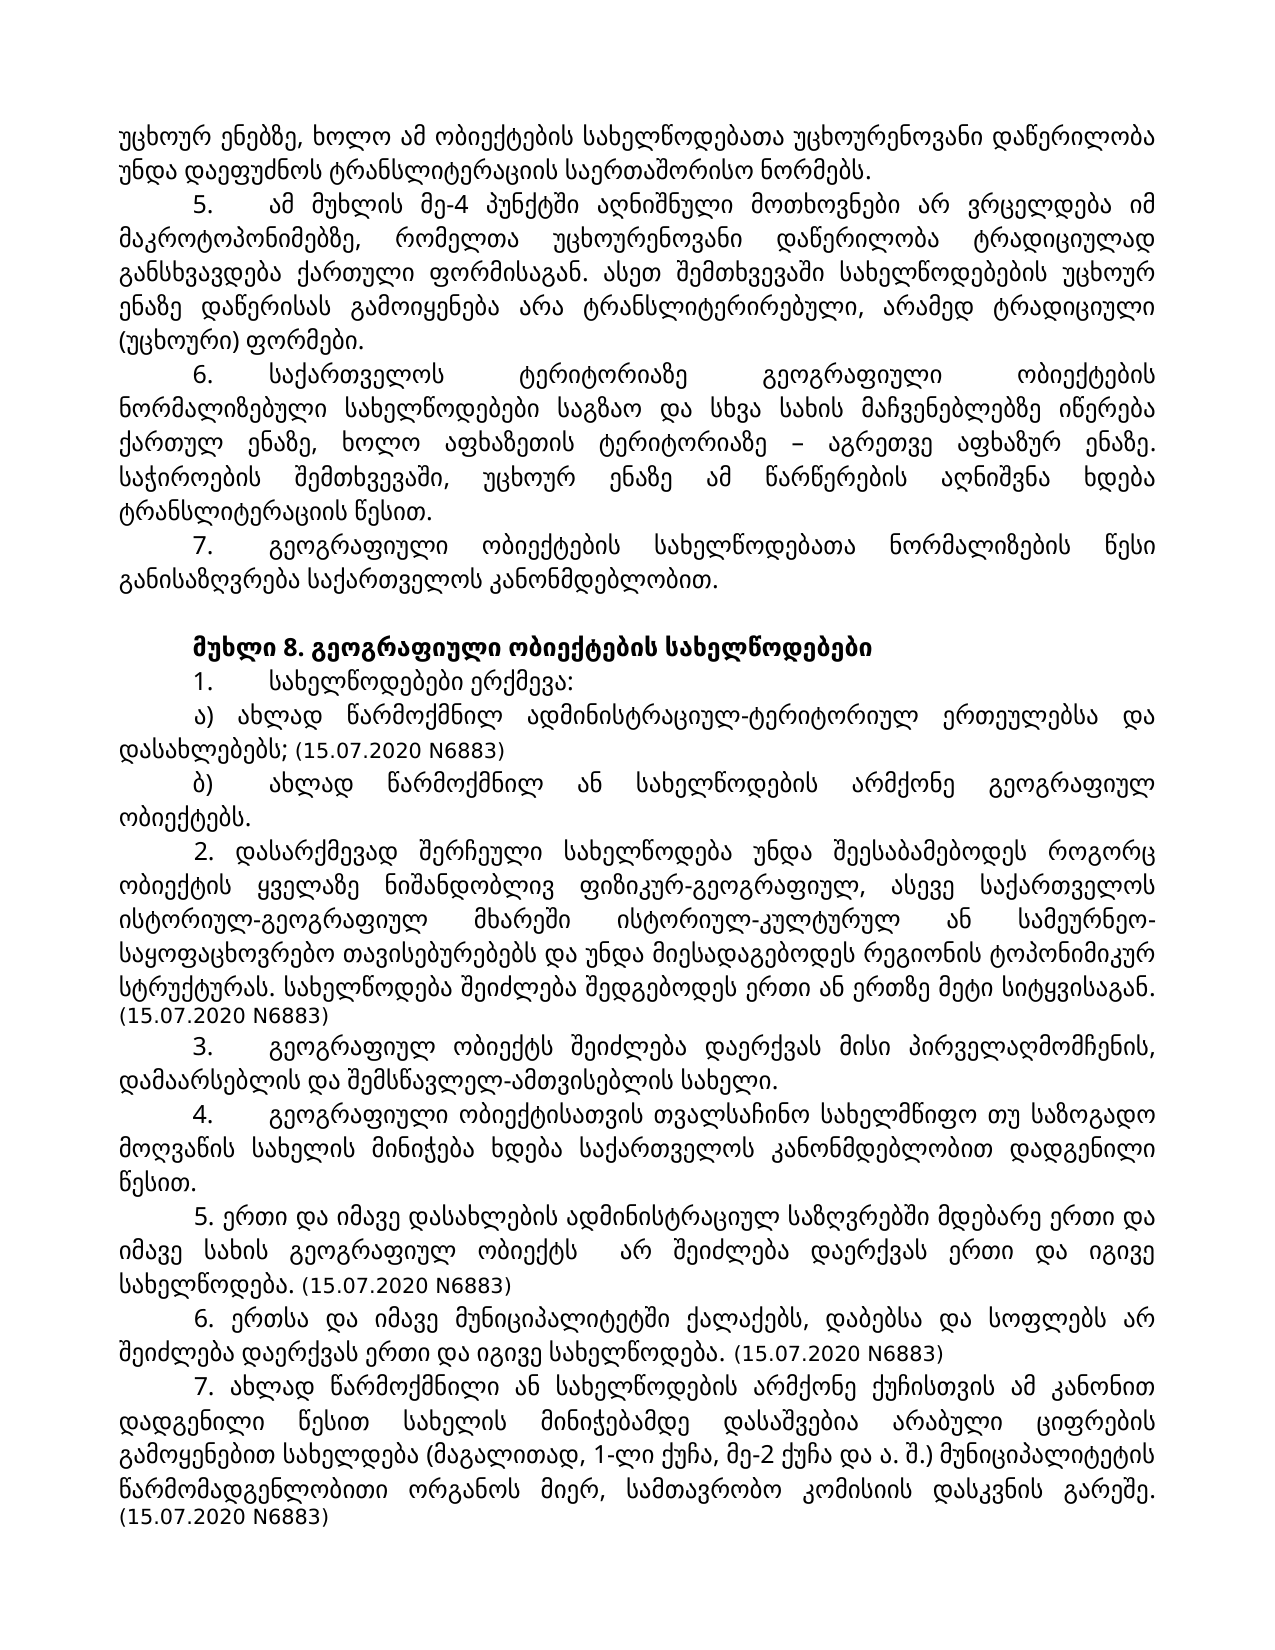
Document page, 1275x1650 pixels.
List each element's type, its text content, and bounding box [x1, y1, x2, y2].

text 2. დასარქმევად შერჩეული სახელწოდება უნდა შეესაბამებოდეს როგორც ობიექტის ყველაზე ნიშანდობლივ ფიზიკურ-გეოგრაფიულ, ასევე საქართველოს ისტორიულ-გეოგრაფიულ მხარეში ისტორიულ-კულტურულ ან სამეურნეო-საყოფაცხოვრებო თავისებურებებს და უნდა მიესადაგებოდეს რეგიონის ტოპონიმიკურ სტრუქტურას. სახელწოდება შეიძლება შედგებოდეს ერთი ან ერთზე მეტი სიტყვისაგან. (15.07.2020 N6883) [118, 834, 1156, 1028]
text 5. ამ მუხლის მე-4 პუნქტში აღნიშნული მოთხოვნები არ ვრცელდება იმ მაკროტოპონიმებზე, რომელთა უცხოურენოვანი დაწერილობა ტრადიციულად განსხვავდება ქართული ფორმისაგან. ასეთ შემთხვევაში სახელწოდებების უცხოურ ენაზე დაწერისას გამოიყენება არა ტრანსლიტერირებული, არამედ ტრადიციული (უცხოური) ფორმები. [118, 187, 1156, 357]
text 1. სახელწოდებები ერქმევა: [118, 663, 1156, 698]
text 5. ერთი და იმავე დასახლების ადმინისტრაციულ საზღვრებში მდებარე ერთი და იმავე სახის გეოგრაფიულ ობიექტს არ შეიძლება დაერქვას ერთი და იგივე სახელწოდება. (15.07.2020 N6883) [118, 1199, 1156, 1301]
text 7. გეოგრაფიული ობიექტების სახელწოდებათა ნორმალიზების წესი განისაზღვრება საქართველოს კანონმდებლობით. [118, 527, 1156, 595]
text მუხლი 8. გეოგრაფიული ობიექტების სახელწოდებები [118, 629, 1156, 663]
text 6. საქართველოს ტერიტორიაზე გეოგრაფიული ობიექტების ნორმალიზებული სახელწოდებები საგზაო და სხვა სახის მაჩვენებლებზე იწერება ქართულ ენაზე, ხოლო აფხაზეთის ტერიტორიაზე – აგრეთვე აფხაზურ ენაზე. საჭიროების შემთხვევაში, უცხოურ ენაზე ამ წარწერების აღნიშვნა ხდება ტრანსლიტერაციის წესით. [118, 357, 1156, 527]
text 4. გეოგრაფიული ობიექტისათვის თვალსაჩინო სახელმწიფო თუ საზოგადო მოღვაწის სახელის მინიჭება ხდება საქართველოს კანონმდებლობით დადგენილი წესით. [118, 1097, 1156, 1199]
text 6. ერთსა და იმავე მუნიციპალიტეტში ქალაქებს, დაბებსა და სოფლებს არ შეიძლება დაერქვას ერთი და იგივე სახელწოდება. (15.07.2020 N6883) [118, 1301, 1156, 1369]
text 3. გეოგრაფიულ ობიექტს შეიძლება დაერქვას მისი პირველაღმომჩენის, დამაარსებლის და შემსწავლელ-ამთვისებლის სახელი. [118, 1028, 1156, 1097]
text ბ) ახლად წარმოქმნილ ან სახელწოდების არმქონე გეოგრაფიულ ობიექტებს. [118, 766, 1156, 834]
text ა) ახლად წარმოქმნილ ადმინისტრაციულ-ტერიტორიულ ერთეულებსა და დასახლებებს; (15.07.2020 N6883) [118, 698, 1156, 766]
text 7. ახლად წარმოქმნილი ან სახელწოდების არმქონე ქუჩისთვის ამ კანონით დადგენილი წესით სახელის მინიჭებამდე დასაშვებია არაბული ციფრების გამოყენებით სახელდება (მაგალითად, 1-ლი ქუჩა, მე-2 ქუჩა და ა. შ.) მუნიციპალიტეტის წარმომადგენლობითი ორგანოს მიერ, სამთავრობო კომისიის დასკვნის გარეშე. (15.07.2020 N6883) [118, 1369, 1156, 1529]
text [118, 118, 1156, 187]
